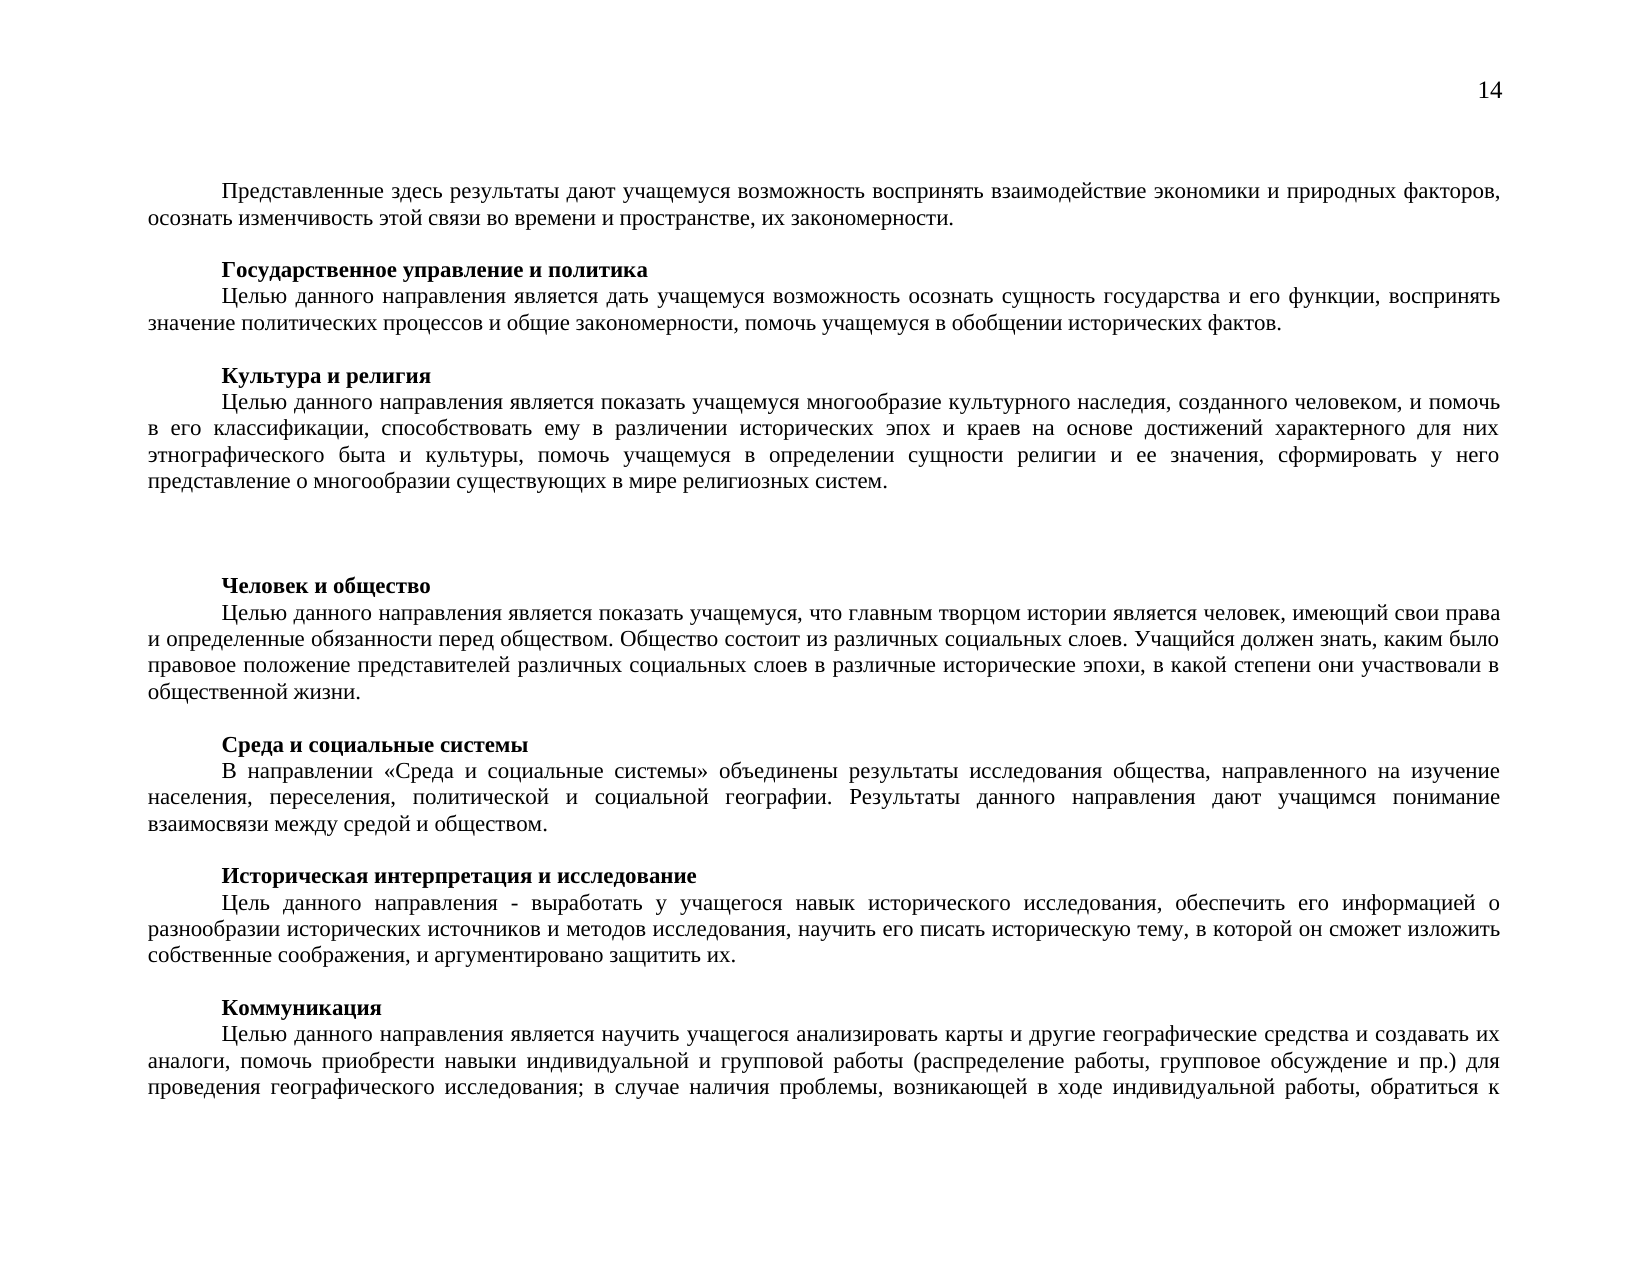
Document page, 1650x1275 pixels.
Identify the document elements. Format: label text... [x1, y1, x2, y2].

text Среда и социальные системы [148, 731, 1502, 757]
text Историческая интерпретация и исследование [148, 862, 1502, 889]
text Культура и религия [148, 362, 1502, 388]
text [148, 1021, 1502, 1099]
text Цель данного направления - выработать у учащегося навык исторического исследования, обеспечить его информацией о разнообразии исторических источников и методов исследования, научить его писать историческую тему, в которой он сможет изложить собственные соображения, и аргументировано защитить их. [148, 889, 1502, 968]
text Представленные здесь результаты дают учащемуся возможность воспринять взаимодействие экономики и природных факторов, осознать изменчивость этой связи во времени и пространстве, их закономерности. [148, 177, 1502, 230]
text В направлении «Среда и социальные системы» объединены результаты исследования общества, направленного на изучение населения, переселения, политической и социальной географии. Результаты данного направления дают учащимся понимание взаимосвязи между средой и обществом. [148, 757, 1502, 836]
text Коммуникация [148, 994, 1502, 1021]
text Целью данного направления является показать учащемуся многообразие культурного наследия, созданного человеком, и помочь в его классификации, способствовать ему в различении исторических эпох и краев на основе достижений характерного для них этнографического быта и культуры, помочь учащемуся в определении сущности религии и ее значения, сформировать у него представление о многообразии существующих в мире религиозных систем. [148, 388, 1502, 493]
text Государственное управление и политика [148, 256, 1502, 283]
text Человек и общество [148, 572, 1502, 599]
text Целью данного направления является показать учащемуся, что главным творцом истории является человек, имеющий свои права и определенные обязанности перед обществом. Общество состоит из различных социальных слоев. Учащийся должен знать, каким было правовое положение представителей различных социальных слоев в различные исторические эпохи, в какой степени они участвовали в общественной жизни. [148, 599, 1502, 704]
text Целью данного направления является дать учащемуся возможность осознать сущность государства и его функции, воспринять значение политических процессов и общие закономерности, помочь учащемуся в обобщении исторических фактов. [148, 283, 1502, 335]
